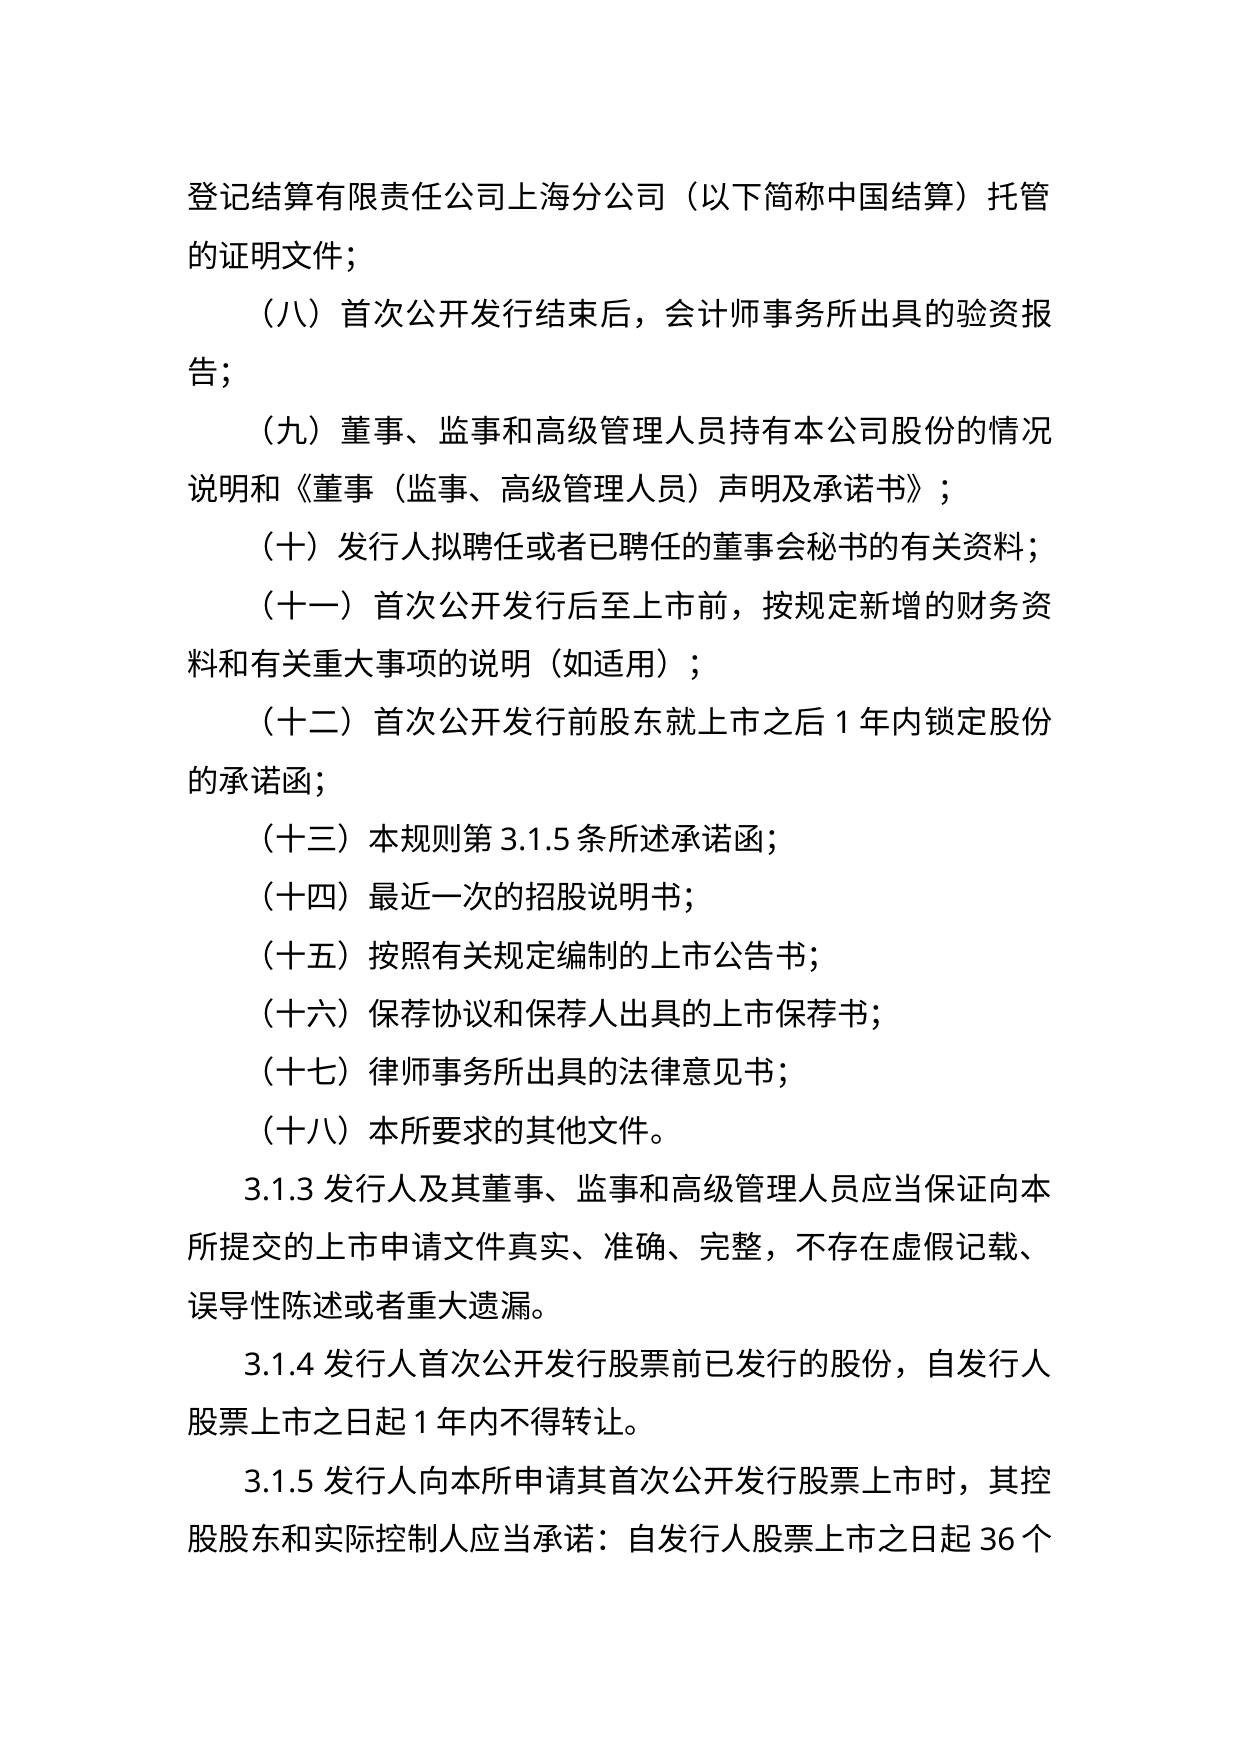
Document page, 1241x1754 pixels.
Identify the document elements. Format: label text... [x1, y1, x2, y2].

text （十七）律师事务所出具的法律意见书； [187, 1037, 1053, 1095]
text （十五）按照有关规定编制的上市公告书； [187, 920, 1053, 979]
text （十六）保荐协议和保荐人出具的上市保荐书； [187, 979, 1053, 1037]
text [187, 1445, 1053, 1562]
text （九）董事、监事和高级管理人员持有本公司股份的情况说明和《董事（监事、高级管理人员）声明及承诺书》； [187, 395, 1053, 512]
text （八）首次公开发行结束后，会计师事务所出具的验资报告； [187, 279, 1053, 395]
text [187, 162, 1053, 279]
text （十八）本所要求的其他文件。 [187, 1095, 1053, 1154]
text 3.1.3 发行人及其董事、监事和高级管理人员应当保证向本所提交的上市申请文件真实、准确、完整，不存在虚假记载、误导性陈述或者重大遗漏。 [187, 1154, 1053, 1329]
text （十三）本规则第3.1.5条所述承诺函； [187, 804, 1053, 862]
text （十二）首次公开发行前股东就上市之后1年内锁定股份的承诺函； [187, 687, 1053, 804]
text 3.1.4 发行人首次公开发行股票前已发行的股份，自发行人股票上市之日起1年内不得转让。 [187, 1329, 1053, 1445]
text （十四）最近一次的招股说明书； [187, 862, 1053, 920]
text （十）发行人拟聘任或者已聘任的董事会秘书的有关资料； [187, 512, 1053, 570]
text （十一）首次公开发行后至上市前，按规定新增的财务资料和有关重大事项的说明（如适用）； [187, 570, 1053, 687]
